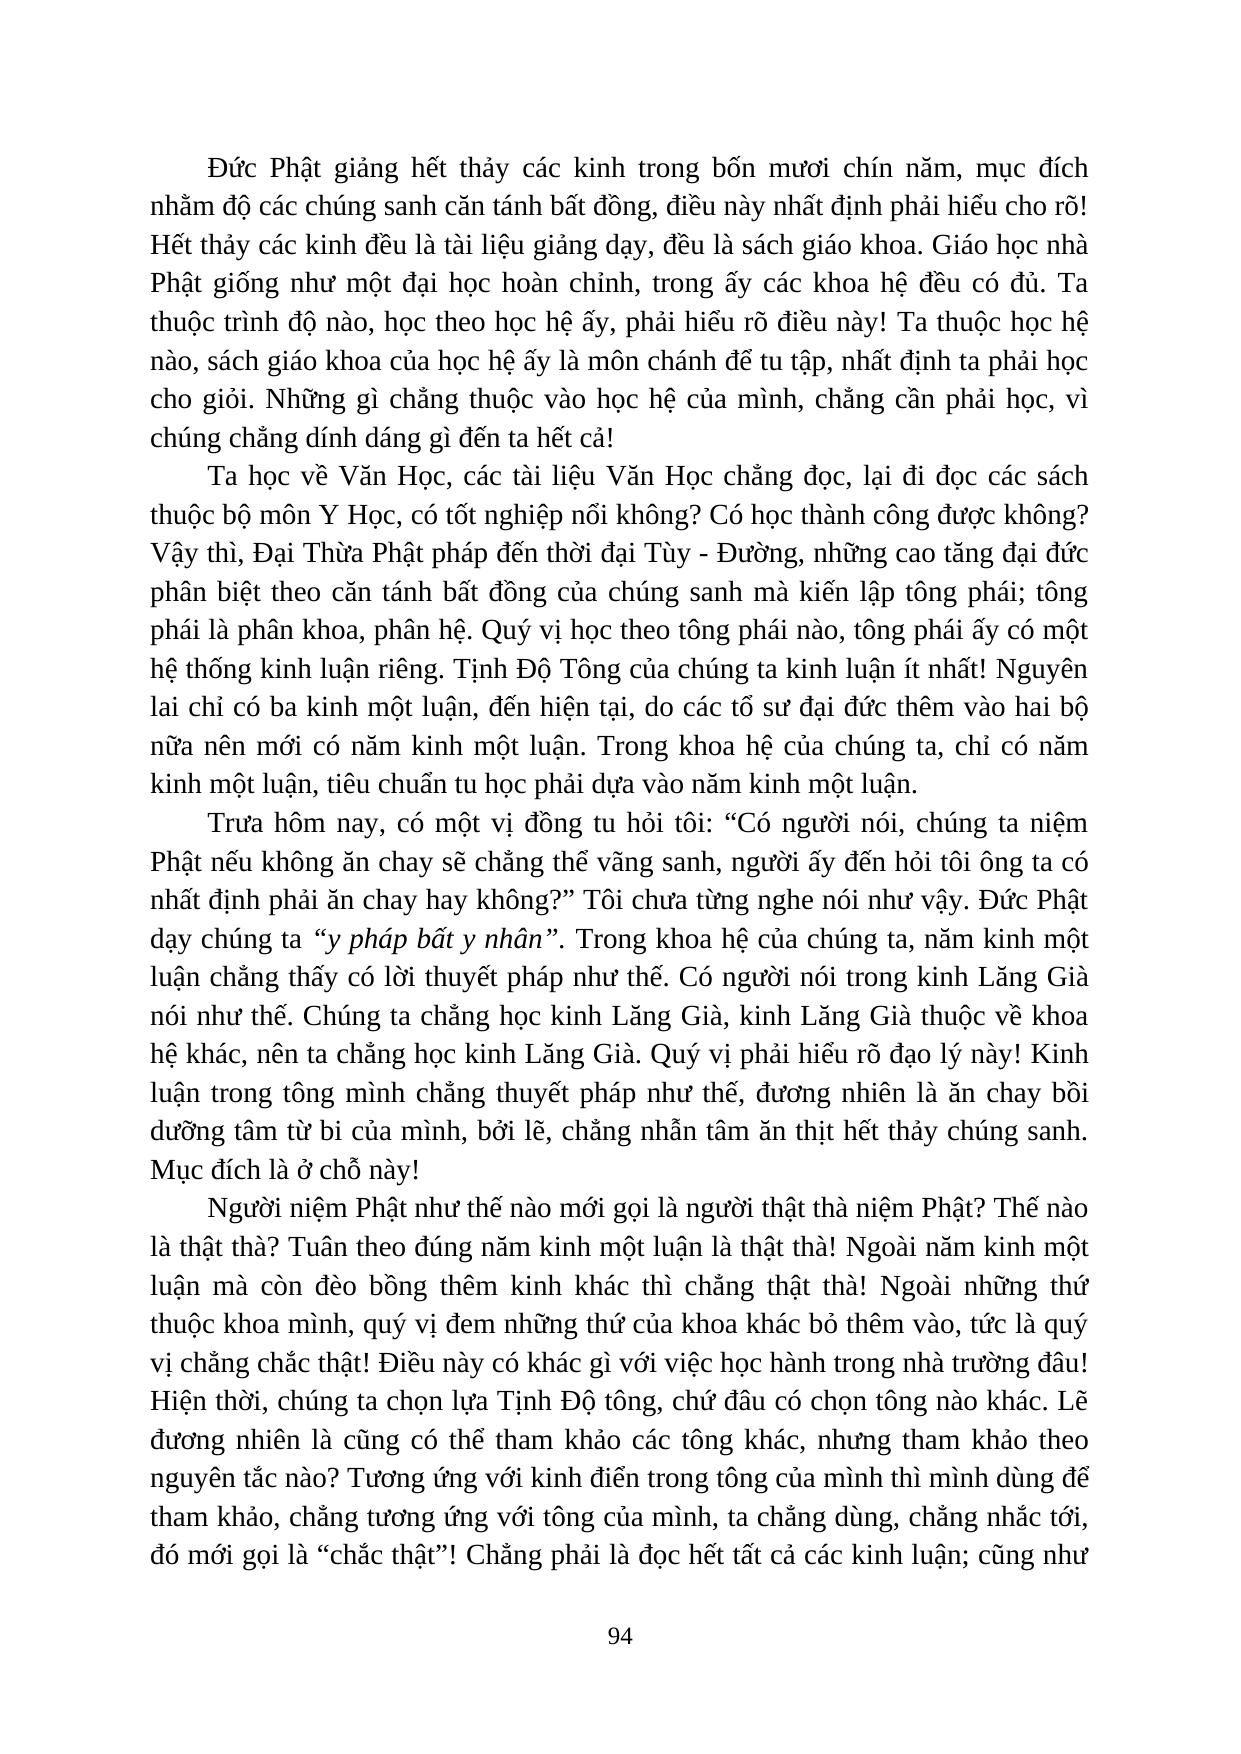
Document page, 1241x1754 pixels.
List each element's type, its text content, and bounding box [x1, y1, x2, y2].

text Trưa hôm nay, có một vị đồng tu hỏi tôi: “Có người nói, chúng ta niệm Phật nếu không ăn chay sẽ chẳng thể vãng sanh, người ấy đến hỏi tôi ông ta có nhất định phải ăn chay hay không?” Tôi chưa từng nghe nói như vậy. Đức Phật dạy chúng ta “y pháp bất y nhân”. Trong khoa hệ của chúng ta, năm kinh một luận chẳng thấy có lời thuyết pháp như thế. Có người nói trong kinh Lăng Già nói như thế. Chúng ta chẳng học kinh Lăng Già, kinh Lăng Già thuộc về khoa hệ khác, nên ta chẳng học kinh Lăng Già. Quý vị phải hiểu rõ đạo lý này! Kinh luận trong tông mình chẳng thuyết pháp như thế, đương nhiên là ăn chay bồi dưỡng tâm từ bi của mình, bởi lẽ, chẳng nhẫn tâm ăn thịt hết thảy chúng sanh. Mục đích là ở chỗ này! [150, 805, 1090, 1186]
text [150, 1191, 1090, 1571]
text Đức Phật giảng hết thảy các kinh trong bốn mươi chín năm, mục đích nhằm độ các chúng sanh căn tánh bất đồng, điều này nhất định phải hiểu cho rõ! Hết thảy các kinh đều là tài liệu giảng dạy, đều là sách giáo khoa. Giáo học nhà Phật giống như một đại học hoàn chỉnh, trong ấy các khoa hệ đều có đủ. Ta thuộc trình độ nào, học theo học hệ ấy, phải hiểu rõ điều này! Ta thuộc học hệ nào, sách giáo khoa của học hệ ấy là môn chánh để tu tập, nhất định ta phải học cho giỏi. Những gì chẳng thuộc vào học hệ của mình, chẳng cần phải học, vì chúng chẳng dính dáng gì đến ta hết cả! [150, 150, 1090, 453]
text Ta học về Văn Học, các tài liệu Văn Học chẳng đọc, lại đi đọc các sách thuộc bộ môn Y Học, có tốt nghiệp nổi không? Có học thành công được không? Vậy thì, Đại Thừa Phật pháp đến thời đại Tùy - Đường, những cao tăng đại đức phân biệt theo căn tánh bất đồng của chúng sanh mà kiến lập tông phái; tông phái là phân khoa, phân hệ. Quý vị học theo tông phái nào, tông phái ấy có một hệ thống kinh luận riêng. Tịnh Độ Tông của chúng ta kinh luận ít nhất! Nguyên lai chỉ có ba kinh một luận, đến hiện tại, do các tổ sư đại đức thêm vào hai bộ nữa nên mới có năm kinh một luận. Trong khoa hệ của chúng ta, chỉ có năm kinh một luận, tiêu chuẩn tu học phải dựa vào năm kinh một luận. [150, 458, 1090, 800]
